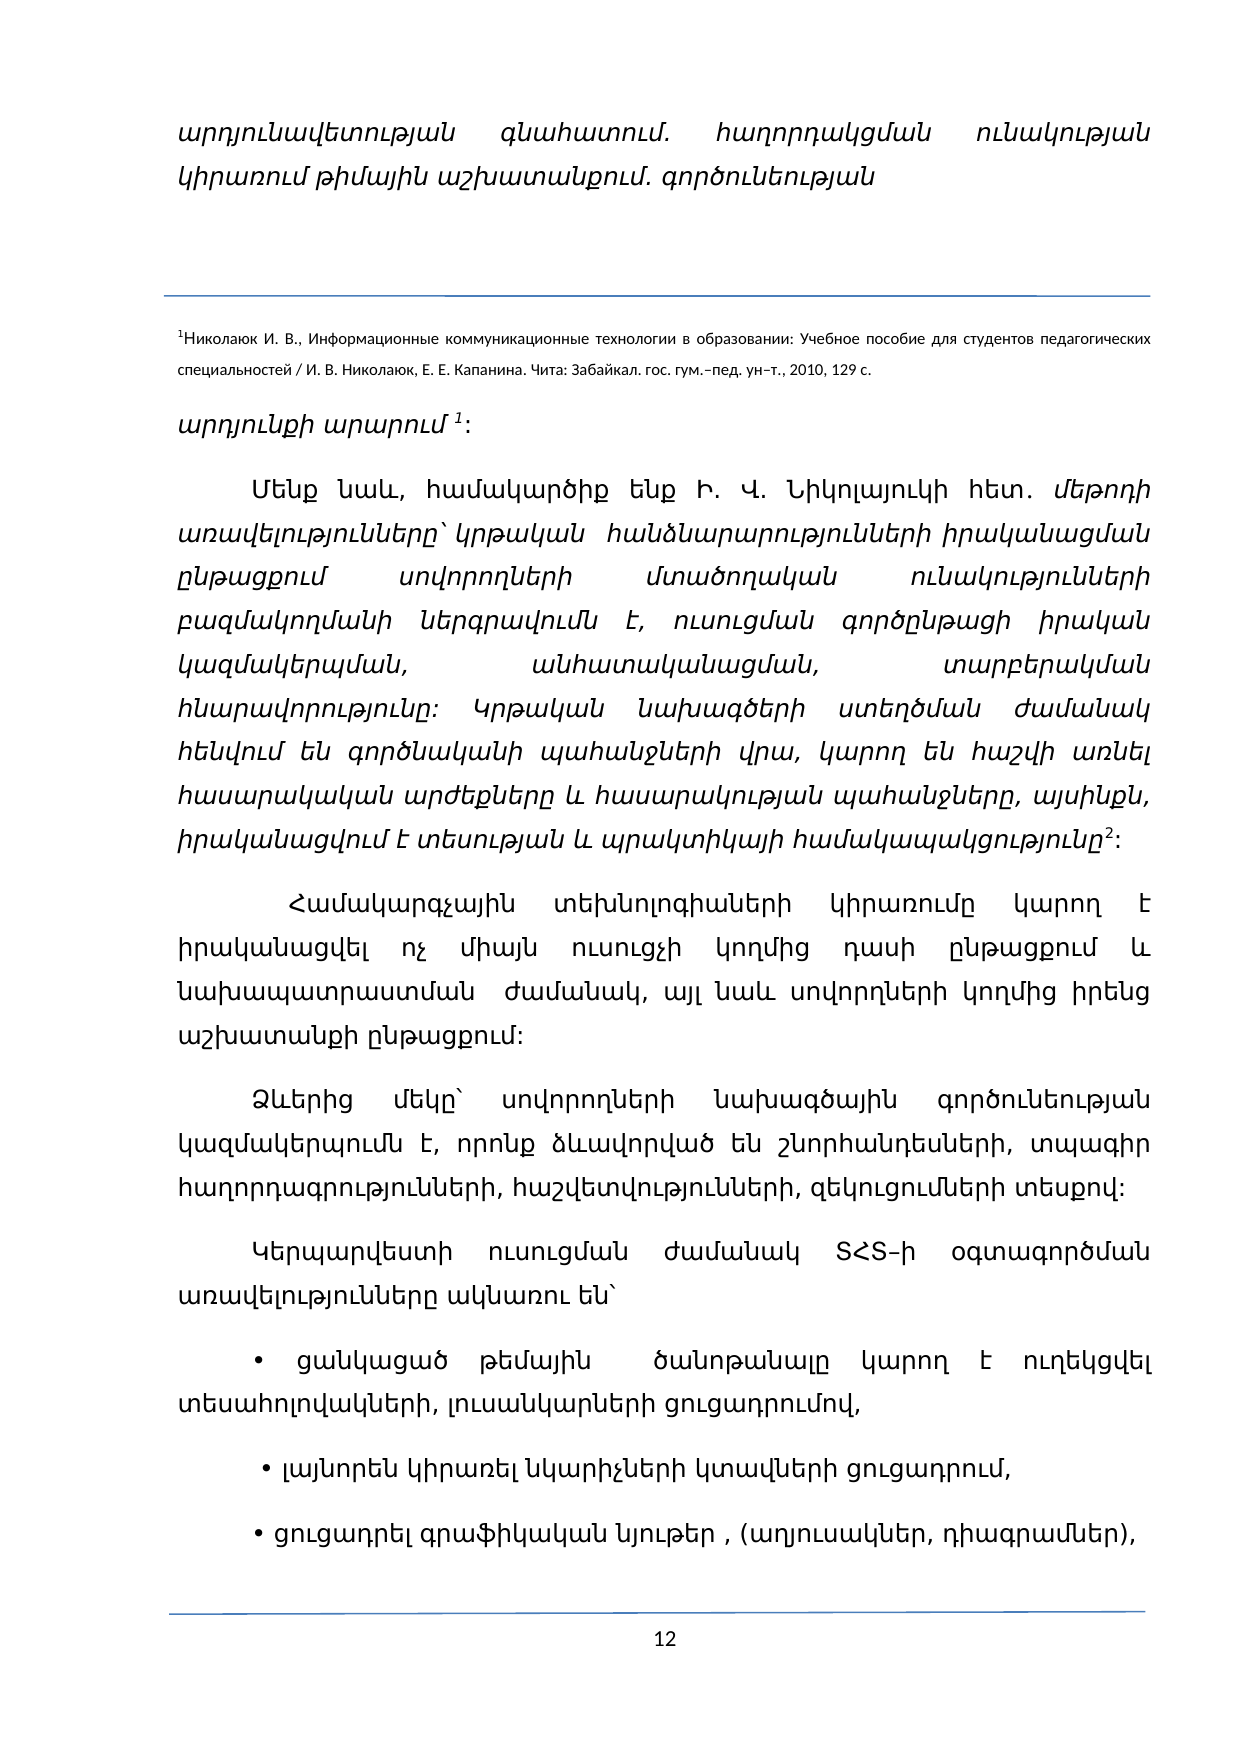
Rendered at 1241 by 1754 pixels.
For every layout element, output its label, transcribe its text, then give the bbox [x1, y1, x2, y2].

text • ցուցադրել գրաֆիկական նյութեր , (աղյուսակներ, դիագրամներ), [177, 1519, 1152, 1548]
text Համակարգչային տեխնոլոգիաների կիրառումը կարող է իրականացվել ոչ միայն ուսուցչի կողմից դասի ընթացքում և նախապատրաստման ժամանակ, այլ նաև սովորղների կողմից իրենց աշխատանքի ընթացքում: [177, 889, 1152, 1050]
text Մենք նաև, համակարծիք ենք Ի. Վ. Նիկոլայուկի հետ․ մեթոդի առավելությունները՝ կրթական հանձնարարությունների իրականացման ընթացքում սովորողների մտածողական ունակությունների բազմակողմանի ներգրավումն է, ուսուցման գործընթացի իրական կազմակերպման, անհատականացման, տարբերակման հնարավորությունը: Կրթական նախագծերի ստեղծման ժամանակ հենվում են գործնականի պահանջների վրա, կարող են հաշվի առնել հասարակական արժեքները և հասարակության պահանջները, այսինքն, իրականացվում է տեսության և պրակտիկայի համակապակցությունը2: [177, 475, 1152, 854]
text արդյունքի արարում 1: [177, 410, 1152, 439]
text Կերպարվեստի ուսուցման ժամանակ ՏՀՏ–ի օգտագործման առավելությունները ակնառու են՝ [177, 1237, 1152, 1310]
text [177, 118, 1152, 191]
text • ցանկացած թեմային ծանոթանալը կարող է ուղեկցվել տեսահոլովակների, լուսանկարների ցուցադրումով, [177, 1346, 1152, 1419]
text • լայնորեն կիրառել նկարիչների կտավների ցուցադրում, [177, 1454, 1152, 1483]
text 1Николаюк И. В., Информационные коммуникационные технологии в образовании: Учебное пособие для студентов педагогических специальностей / И. В. Николаюк, Е. Е. Капанина. Чита: Забайкал. гос. гум.–пед. ун–т., 2010, 129 с. [177, 326, 1152, 379]
text Ձևերից մեկը՝ սովորողների նախագծային գործունեության կազմակերպումն է, որոնք ձևավորված են շնորհանդեսների, տպագիր հաղորդագրությունների, հաշվետվությունների, զեկուցումների տեսքով: [177, 1085, 1152, 1202]
